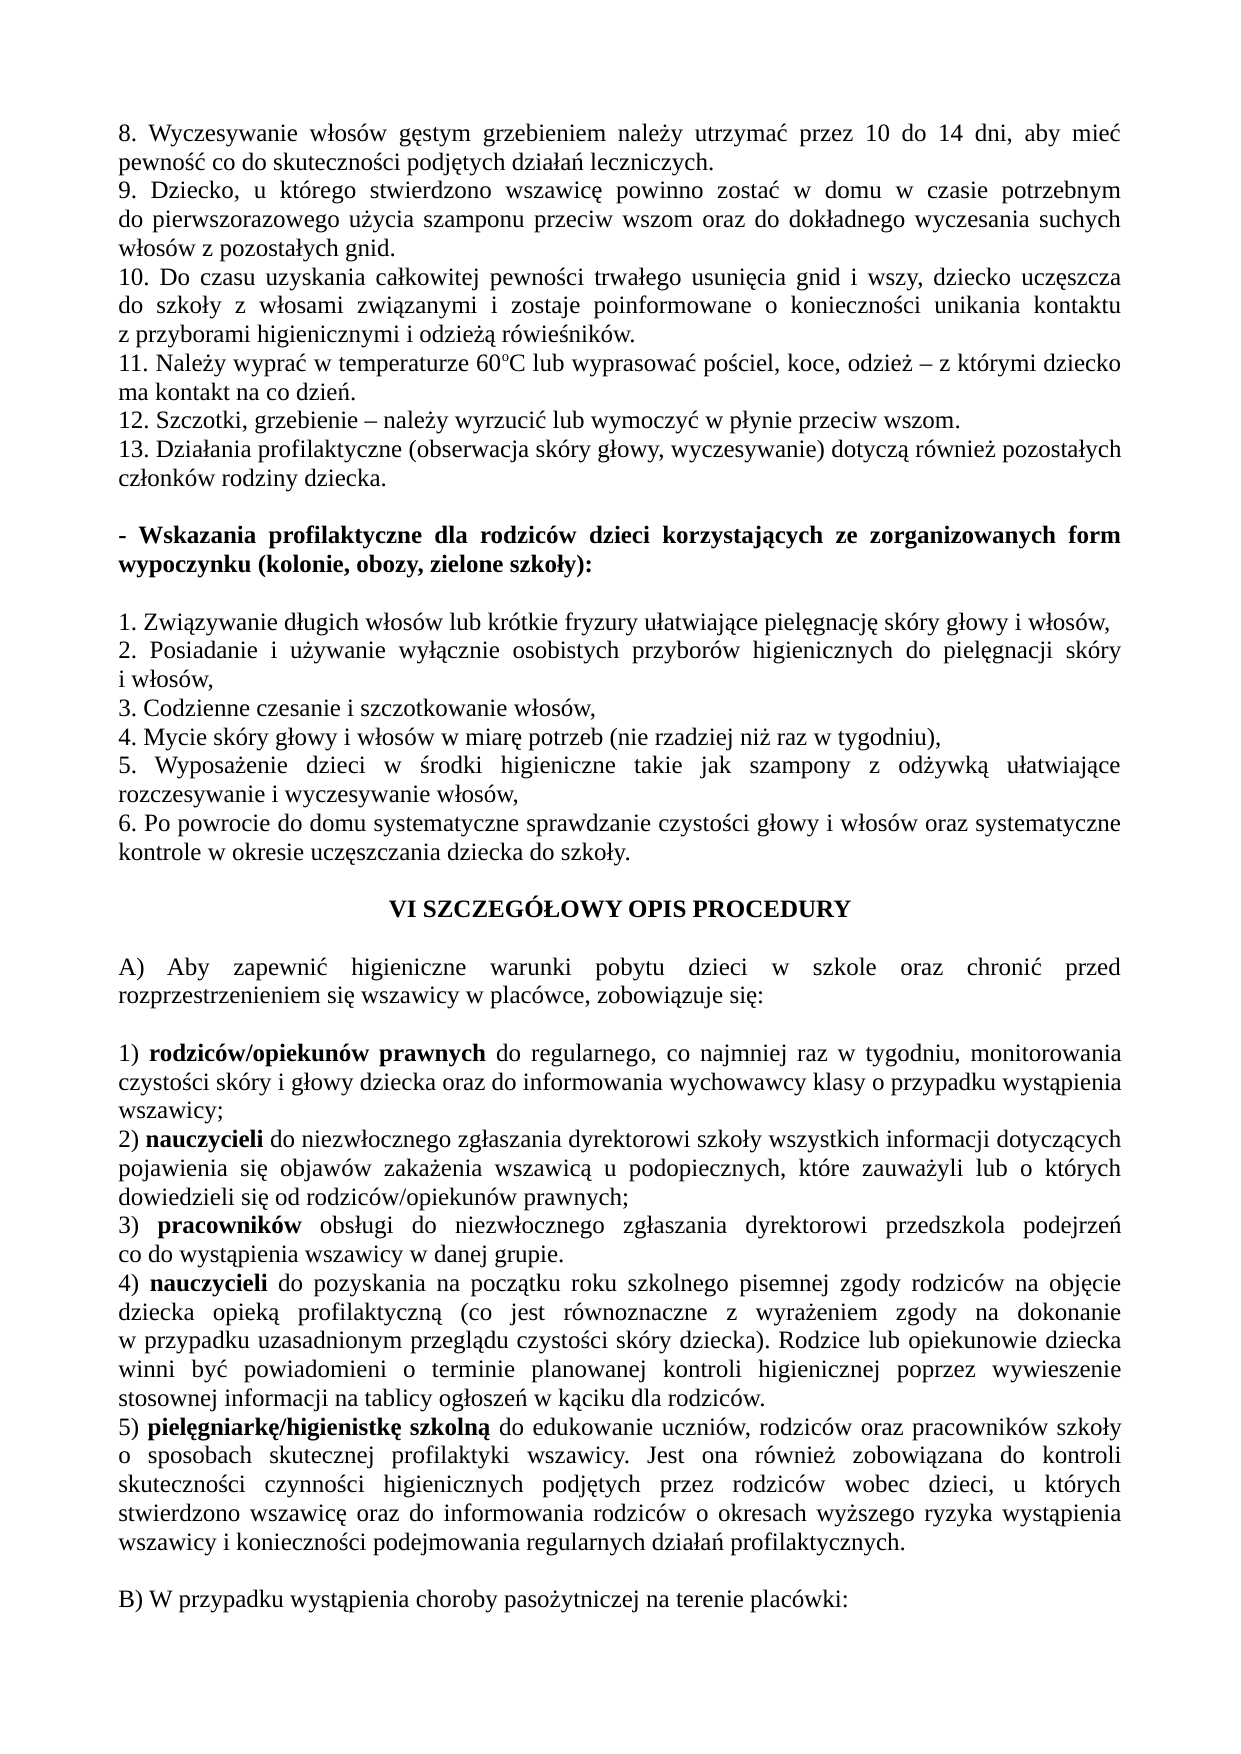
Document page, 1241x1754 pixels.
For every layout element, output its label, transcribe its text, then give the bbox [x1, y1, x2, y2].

text 3) pracowników obsługi do niezwłocznego zgłaszania dyrektorowi przedszkola podejrzeń co do wystąpienia wszawicy w danej grupie. [118, 1211, 1122, 1268]
text 10. Do czasu uzyskania całkowitej pewności trwałego usunięcia gnid i wszy, dziecko uczęszcza do szkoły z włosami związanymi i zostaje poinformowane o konieczności unikania kontaktu z przyborami higienicznymi i odzieżą rówieśników. [118, 262, 1122, 348]
text 2. Posiadanie i używanie wyłącznie osobistych przyborów higienicznych do pielęgnacji skóry i włosów, [118, 636, 1122, 693]
text 4) nauczycieli do pozyskania na początku roku szkolnego pisemnej zgody rodziców na objęcie dziecka opieką profilaktyczną (co jest równoznaczne z wyrażeniem zgody na dokonanie w przypadku uzasadnionym przeglądu czystości skóry dziecka). Rodzice lub opiekunowie dziecka winni być powiadomieni o terminie planowanej kontroli higienicznej poprzez wywieszenie stosownej informacji na tablicy ogłoszeń w kąciku dla rodziców. [118, 1268, 1122, 1412]
text 3. Codzienne czesanie i szczotkowanie włosów, [118, 693, 1122, 722]
text 2) nauczycieli do niezwłocznego zgłaszania dyrektorowi szkoły wszystkich informacji dotyczących pojawienia się objawów zakażenia wszawicą u podopiecznych, które zauważyli lub o których dowiedzieli się od rodziców/opiekunów prawnych; [118, 1124, 1122, 1211]
text A) Aby zapewnić higieniczne warunki pobytu dzieci w szkole oraz chronić przed rozprzestrzenieniem się wszawicy w placówce, zobowiązuje się: [118, 952, 1122, 1009]
text 9. Dziecko, u którego stwierdzono wszawicę powinno zostać w domu w czasie potrzebnym do pierwszorazowego użycia szamponu przeciw wszom oraz do dokładnego wyczesania suchych włosów z pozostałych gnid. [118, 176, 1122, 262]
text - Wskazania profilaktyczne dla rodziców dzieci korzystających ze zorganizowanych form wypoczynku (kolonie, obozy, zielone szkoły): [118, 521, 1122, 578]
text 13. Działania profilaktyczne (obserwacja skóry głowy, wyczesywanie) dotyczą również pozostałych członków rodziny dziecka. [118, 434, 1122, 492]
text 8. Wyczesywanie włosów gęstym grzebieniem należy utrzymać przez 10 do 14 dni, aby mieć pewność co do skuteczności podjętych działań leczniczych. [118, 118, 1122, 176]
text 12. Szczotki, grzebienie – należy wyrzucić lub wymoczyć w płynie przeciw wszom. [118, 406, 1122, 434]
text VI SZCZEGÓŁOWY OPIS PROCEDURY [118, 894, 1122, 923]
text 11. Należy wyprać w temperaturze 60oC lub wyprasować pościel, koce, odzież – z którymi dziecko ma kontakt na co dzień. [118, 348, 1122, 406]
text 6. Po powrocie do domu systematyczne sprawdzanie czystości głowy i włosów oraz systematyczne kontrole w okresie uczęszczania dziecka do szkoły. [118, 808, 1122, 866]
text 1) rodziców/opiekunów prawnych do regularnego, co najmniej raz w tygodniu, monitorowania czystości skóry i głowy dziecka oraz do informowania wychowawcy klasy o przypadku wystąpienia wszawicy; [118, 1038, 1122, 1124]
text 5. Wyposażenie dzieci w środki higieniczne takie jak szampony z odżywką ułatwiające rozczesywanie i wyczesywanie włosów, [118, 751, 1122, 808]
text 5) pielęgniarkę/higienistkę szkolną do edukowanie uczniów, rodziców oraz pracowników szkoły o sposobach skutecznej profilaktyki wszawicy. Jest ona również zobowiązana do kontroli skuteczności czynności higienicznych podjętych przez rodziców wobec dzieci, u których stwierdzono wszawicę oraz do informowania rodziców o okresach wyższego ryzyka wystąpienia wszawicy i konieczności podejmowania regularnych działań profilaktycznych. [118, 1412, 1122, 1556]
text 1. Związywanie długich włosów lub krótkie fryzury ułatwiające pielęgnację skóry głowy i włosów, [118, 607, 1122, 636]
text B) W przypadku wystąpienia choroby pasożytniczej na terenie placówki: [118, 1584, 1122, 1613]
text 4. Mycie skóry głowy i włosów w miarę potrzeb (nie rzadziej niż raz w tygodniu), [118, 722, 1122, 751]
